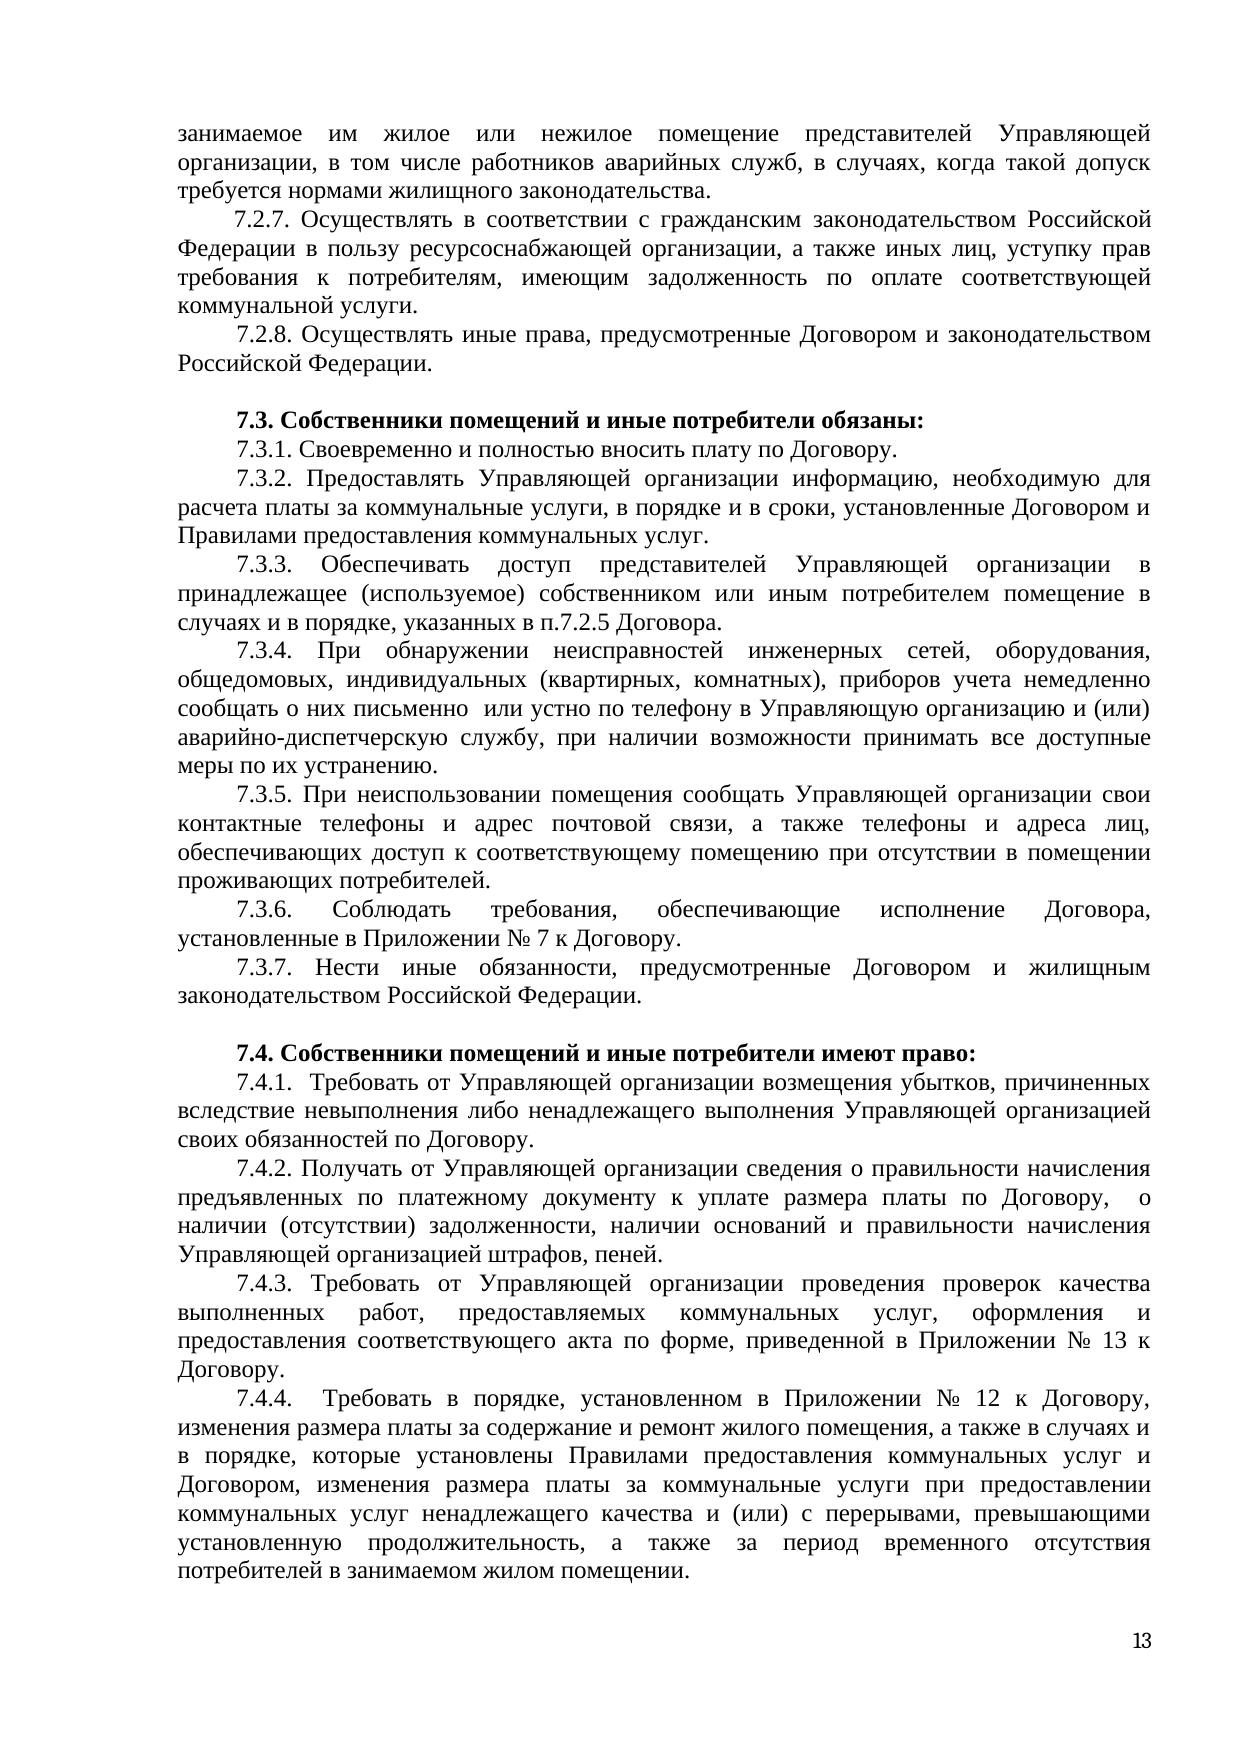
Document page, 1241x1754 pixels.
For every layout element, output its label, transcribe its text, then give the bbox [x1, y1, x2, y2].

text 7.3.5. При неиспользовании помещения сообщать Управляющей организации свои контактные телефоны и адрес почтовой связи, а также телефоны и адреса лиц, обеспечивающих доступ к соответствующему помещению при отсутствии в помещении проживающих потребителей. [177, 779, 1152, 894]
text 7.4.3. Требовать от Управляющей организации проведения проверок качества выполненных работ, предоставляемых коммунальных услуг, оформления и предоставления соответствующего акта по форме, приведенной в Приложении № 13 к Договору. [177, 1268, 1152, 1383]
text 7.4. Собственники помещений и иные потребители имеют право: [177, 1038, 1152, 1067]
text 7.3.2. Предоставлять Управляющей организации информацию, необходимую для расчета платы за коммунальные услуги, в порядке и в сроки, установленные Договором и Правилами предоставления коммунальных услуг. [177, 463, 1152, 549]
text 7.3.7. Нести иные обязанности, предусмотренные Договором и жилищным законодательством Российской Федерации. [177, 952, 1152, 1009]
text 7.4.4. Требовать в порядке, установленном в Приложении № 12 к Договору, изменения размера платы за содержание и ремонт жилого помещения, а также в случаях и в порядке, которые установлены Правилами предоставления коммунальных услуг и Договором, изменения размера платы за коммунальные услуги при предоставлении коммунальных услуг ненадлежащего качества и (или) с перерывами, превышающими установленную продолжительность, а также за период временного отсутствия потребителей в занимаемом жилом помещении. [177, 1383, 1152, 1584]
text 7.3.4. При обнаружении неисправностей инженерных сетей, оборудования, общедомовых, индивидуальных (квартирных, комнатных), приборов учета немедленно сообщать о них письменно или устно по телефону в Управляющую организацию и (или) аварийно-диспетчерскую службу, при наличии возможности принимать все доступные меры по их устранению. [177, 636, 1152, 779]
text 7.3.1. Своевременно и полностью вносить плату по Договору. [177, 434, 1152, 463]
text 7.2.7. Осуществлять в соответствии с гражданским законодательством Российской Федерации в пользу ресурсоснабжающей организации, а также иных лиц, уступку прав требования к потребителям, имеющим задолженность по оплате соответствующей коммунальной услуги. [177, 204, 1152, 319]
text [177, 118, 1152, 204]
text 7.4.2. Получать от Управляющей организации сведения о правильности начисления предъявленных по платежному документу к уплате размера платы по Договору, о наличии (отсутствии) задолженности, наличии оснований и правильности начисления Управляющей организацией штрафов, пеней. [177, 1153, 1152, 1268]
text 7.3.6. Соблюдать требования, обеспечивающие исполнение Договора, установленные в Приложении № 7 к Договору. [177, 894, 1152, 952]
text 7.2.8. Осуществлять иные права, предусмотренные Договором и законодательством Российской Федерации. [177, 319, 1152, 377]
text 7.4.1. Требовать от Управляющей организации возмещения убытков, причиненных вследствие невыполнения либо ненадлежащего выполнения Управляющей организацией своих обязанностей по Договору. [177, 1067, 1152, 1153]
text 7.3.3. Обеспечивать доступ представителей Управляющей организации в принадлежащее (используемое) собственником или иным потребителем помещение в случаях и в порядке, указанных в п.7.2.5 Договора. [177, 549, 1152, 636]
text 7.3. Собственники помещений и иные потребители обязаны: [177, 406, 1152, 434]
